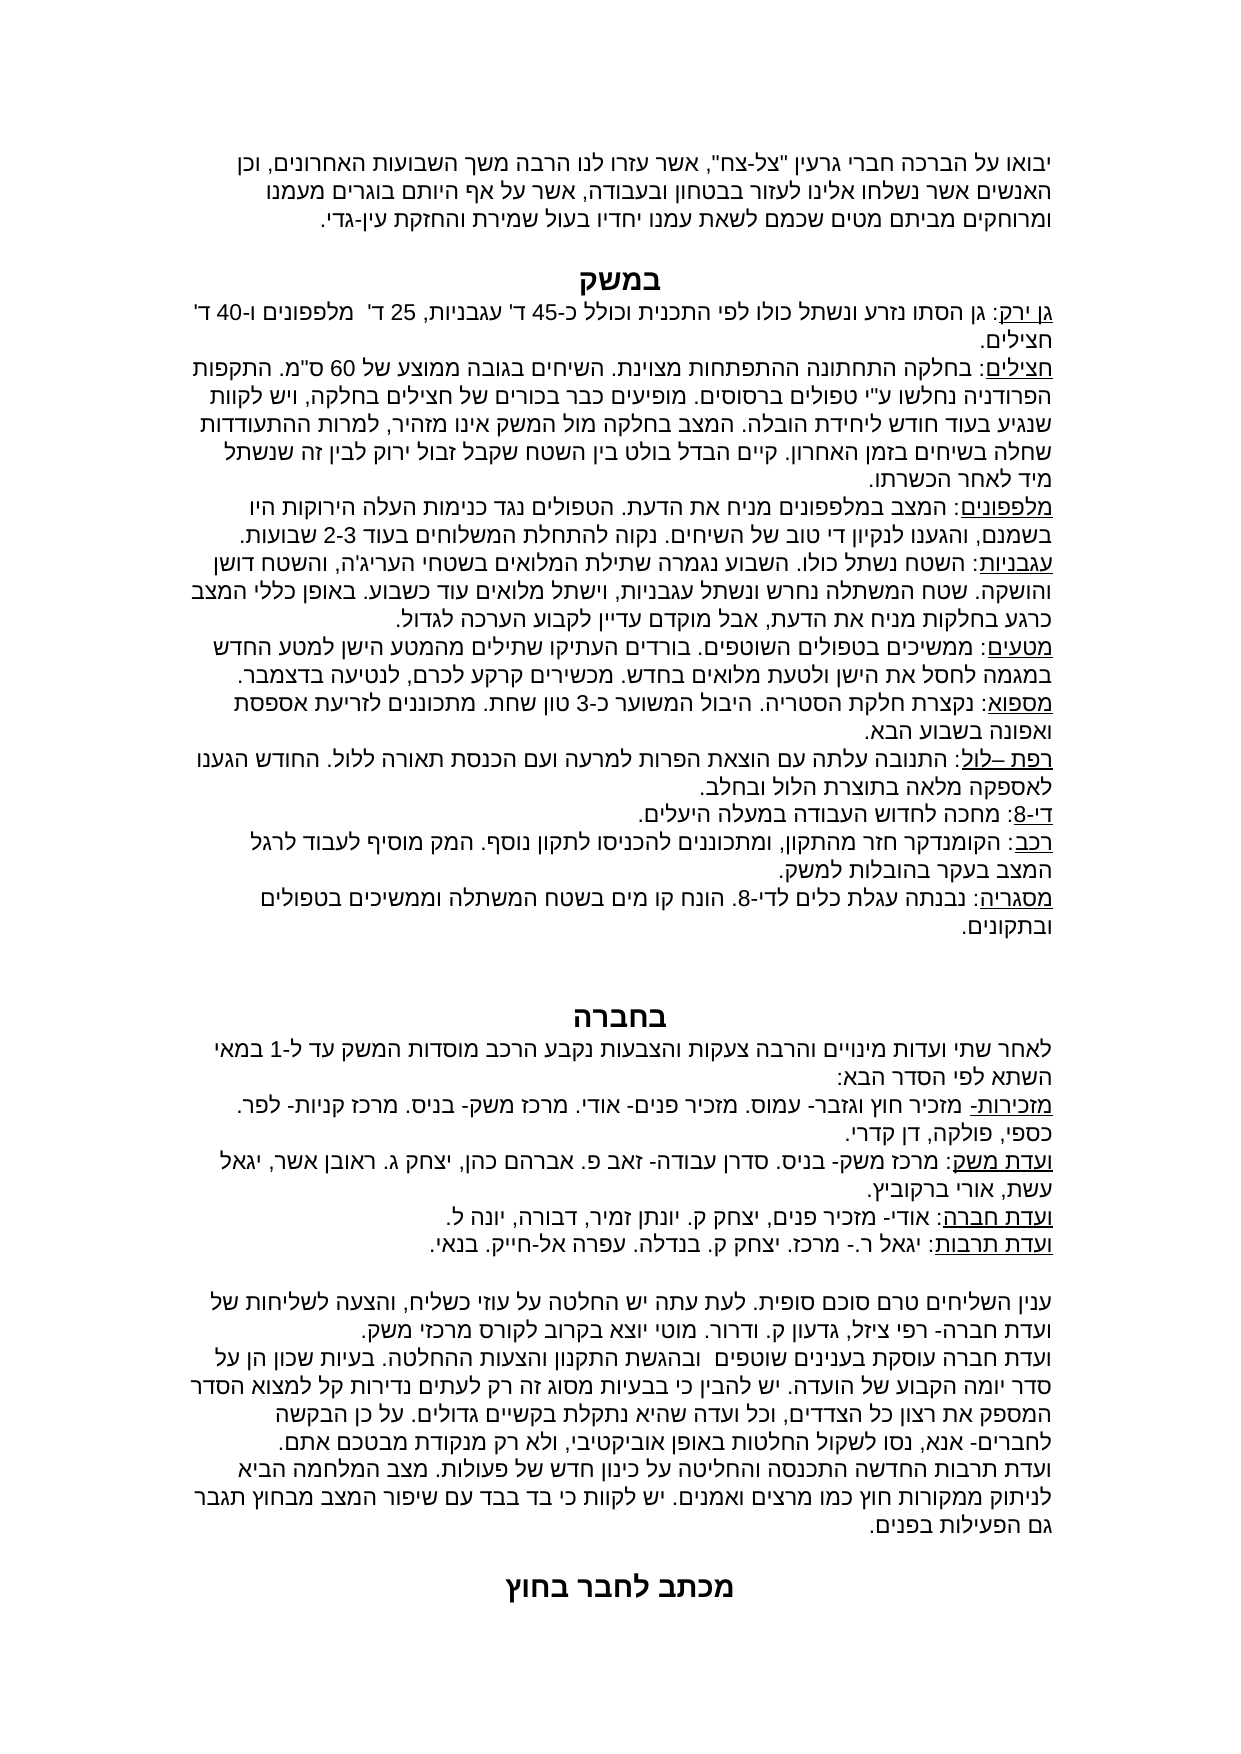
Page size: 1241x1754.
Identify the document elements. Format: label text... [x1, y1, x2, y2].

text במשק [187, 263, 1053, 297]
text גן ירק: גן הסתו נזרע ונשתל כולו לפי התכנית וכולל כ-45 ד' עגבניות, 25 ד' מלפפונים ו-40 ד' חצילים. [187, 299, 1053, 353]
text יבואו על הברכה חברי גרעין "צל-צח", אשר עזרו לנו הרבה משך השבועות האחרונים, וכן האנשים אשר נשלחו אלינו לעזור בבטחון ובעבודה, אשר על אף היותם בוגרים מעמנו ומרוחקים מביתם מטים שכמם לשאת עמנו יחדיו בעול שמירת והחזקת עין-גדי. [187, 150, 1053, 232]
text די-8: מחכה לחדוש העבודה במעלה היעלים. [187, 801, 1053, 828]
text ועדת חברה: אודי- מזכיר פנים, יצחק ק. יונתן זמיר, דבורה, יונה ל. [187, 1203, 1053, 1230]
text ענין השליחים טרם סוכם סופית. לעת עתה יש החלטה על עוזי כשליח, והצעה לשליחות של ועדת חברה- רפי ציזל, גדעון ק. ודרור. מוטי יוצא בקרוב לקורס מרכזי משק. [187, 1289, 1053, 1343]
text רכב: הקומנדקר חזר מהתקון, ומתכוננים להכניסו לתקון נוסף. המק מוסיף לעבוד לרגל המצב בעקר בהובלות למשק. [187, 829, 1053, 884]
text חצילים: בחלקה התחתונה ההתפתחות מצוינת. השיחים בגובה ממוצע של 60 ס"מ. התקפות הפרודניה נחלשו ע"י טפולים ברסוסים. מופיעים כבר בכורים של חצילים בחלקה, ויש לקוות שנגיע בעוד חודש ליחידת הובלה. המצב בחלקה מול המשק אינו מזהיר, למרות ההתעודדות שחלה בשיחים בזמן האחרון. קיים הבדל בולט בין השטח שקבל זבול ירוק לבין זה שנשתל מיד לאחר הכשרתו. [187, 355, 1053, 493]
text מזכירות- מזכיר חוץ וגזבר- עמוס. מזכיר פנים- אודי. מרכז משק- בניס. מרכז קניות- לפר. כספי, פולקה, דן קדרי. [187, 1092, 1053, 1146]
text מסגריה: נבנתה עגלת כלים לדי-8. הונח קו מים בשטח המשתלה וממשיכים בטפולים ובתקונים. [187, 885, 1053, 939]
text לאחר שתי ועדות מינויים והרבה צעקות והצבעות נקבע הרכב מוסדות המשק עד ל-1 במאי השתא לפי הסדר הבא: [187, 1036, 1053, 1090]
text מטעים: ממשיכים בטפולים השוטפים. בורדים העתיקו שתילים מהמטע הישן למטע החדש במגמה לחסל את הישן ולטעת מלואים בחדש. מכשירים קרקע לכרם, לנטיעה בדצמבר. [187, 634, 1053, 688]
text מספוא: נקצרת חלקת הסטריה. היבול המשוער כ-3 טון שחת. מתכוננים לזריעת אספסת ואפונה בשבוע הבא. [187, 690, 1053, 744]
text ועדת משק: מרכז משק- בניס. סדרן עבודה- זאב פ. אברהם כהן, יצחק ג. ראובן אשר, יגאל עשת, אורי ברקוביץ. [187, 1148, 1053, 1202]
text מכתב לחבר בחוץ [187, 1570, 1053, 1603]
text עגבניות: השטח נשתל כולו. השבוע נגמרה שתילת המלואים בשטחי העריג'ה, והשטח דושן והושקה. שטח המשתלה נחרש ונשתל עגבניות, וישתל מלואים עוד כשבוע. באופן כללי המצב כרגע בחלקות מניח את הדעת, אבל מוקדם עדיין לקבוע הערכה לגדול. [187, 550, 1053, 632]
text רפת –לול: התנובה עלתה עם הוצאת הפרות למרעה ועם הכנסת תאורה ללול. החודש הגענו לאספקה מלאה בתוצרת הלול ובחלב. [187, 746, 1053, 800]
text מלפפונים: המצב במלפפונים מניח את הדעת. הטפולים נגד כנימות העלה הירוקות היו בשמנם, והגענו לנקיון די טוב של השיחים. נקוה להתחלת המשלוחים בעוד 2-3 שבועות. [187, 494, 1053, 549]
text ועדת חברה עוסקת בענינים שוטפים ובהגשת התקנון והצעות ההחלטה. בעיות שכון הן על סדר יומה הקבוע של הועדה. יש להבין כי בבעיות מסוג זה רק לעתים נדירות קל למצוא הסדר המספק את רצון כל הצדדים, וכל ועדה שהיא נתקלת בקשיים גדולים. על כן הבקשה לחברים- אנא, נסו לשקול החלטות באופן אוביקטיבי, ולא רק מנקודת מבטכם אתם. [187, 1345, 1053, 1455]
text ועדת תרבות: יגאל ר.- מרכז. יצחק ק. בנדלה. עפרה אל-חייק. בנאי. [187, 1231, 1053, 1258]
text בחברה [187, 1000, 1053, 1034]
text ועדת תרבות החדשה התכנסה והחליטה על כינון חדש של פעולות. מצב המלחמה הביא לניתוק ממקורות חוץ כמו מרצים ואמנים. יש לקוות כי בד בבד עם שיפור המצב מבחוץ תגבר גם הפעילות בפנים. [187, 1456, 1053, 1539]
